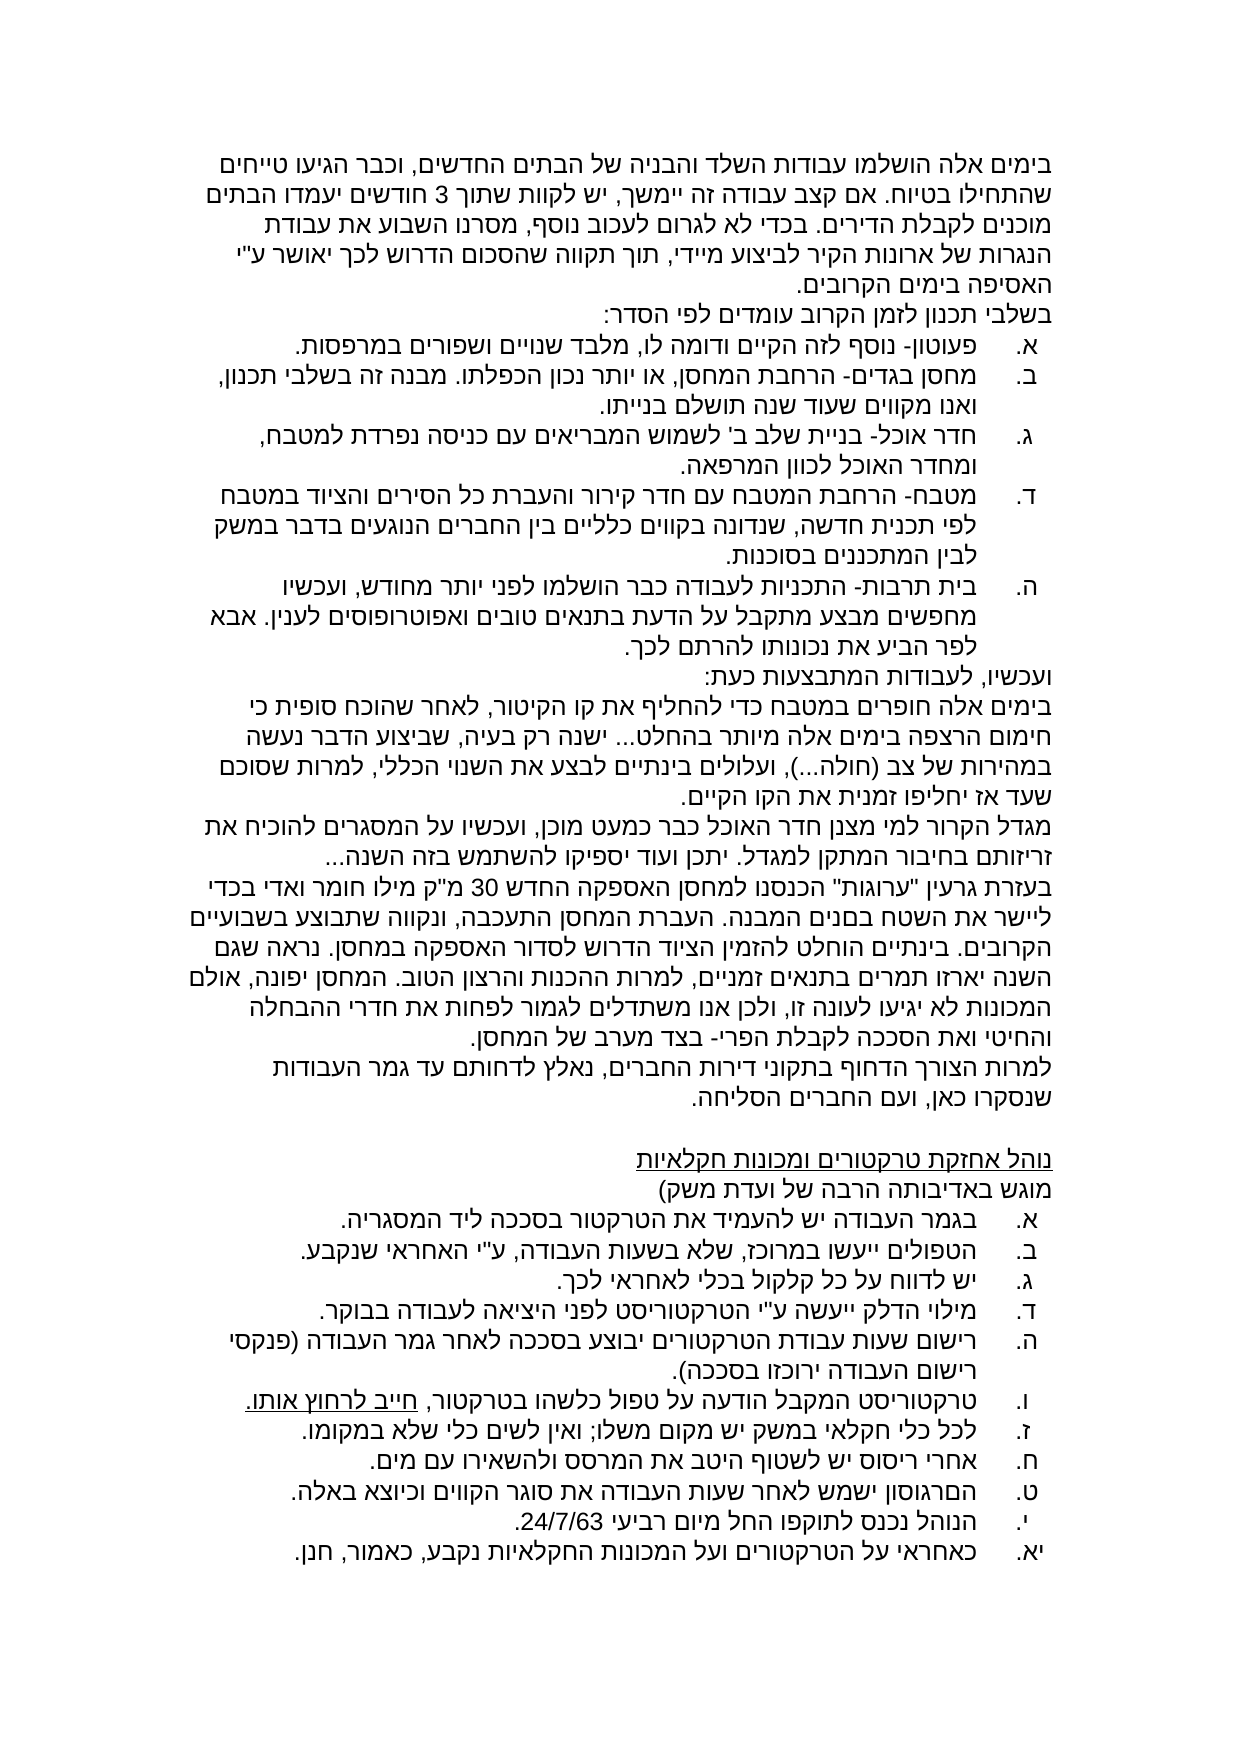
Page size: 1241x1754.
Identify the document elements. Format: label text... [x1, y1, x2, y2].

list כאחראי על הטרקטורים ועל המכונות החקלאיות נקבע, כאמור, חנן. [187, 1537, 1015, 1565]
text בימים אלה הושלמו עבודות השלד והבניה של הבתים החדשים, וכבר הגיעו טייחים שהתחילו בטיוח. אם קצב עבודה זה יימשך, יש לקוות שתוך 3 חודשים יעמדו הבתים מוכנים לקבלת הדירים. בכדי לא לגרום לעכוב נוסף, מסרנו השבוע את עבודת הנגרות של ארונות הקיר לביצוע מיידי, תוך תקווה שהסכום הדרוש לכך יאושר ע"י האסיפה בימים הקרובים. [187, 150, 1053, 299]
list בגמר העבודה יש להעמיד את הטרקטור בסככה ליד המסגריה. [187, 1206, 1015, 1234]
list הםרגוסון ישמש לאחר שעות העבודה את סוגר הקווים וכיוצא באלה. [187, 1476, 1015, 1505]
text למרות הצורך הדחוף בתקוני דירות החברים, נאלץ לדחותם עד גמר העבודות שנסקרו כאן, ועם החברים הסליחה. [187, 1053, 1053, 1112]
list מטבח- הרחבת המטבח עם חדר קירור והעברת כל הסירים והציוד במטבח לפי תכנית חדשה, שנדונה בקווים כלליים בין החברים הנוגעים בדבר במשק לבין המתכננים בסוכנות. [187, 481, 1015, 570]
list אחרי ריסוס יש לשטוף היטב את המרסס ולהשאירו עם מים. [187, 1446, 1015, 1475]
list בית תרבות- התכניות לעבודה כבר הושלמו לפני יותר מחודש, ועכשיו מחפשים מבצע מתקבל על הדעת בתנאים טובים ואפוטרופוסים לענין. אבא לפר הביע את נכונותו להרתם לכך. [187, 571, 1015, 660]
list חדר אוכל- בניית שלב ב' לשמוש המבריאים עם כניסה נפרדת למטבח, ומחדר האוכל לכוון המרפאה. [187, 421, 1015, 480]
list הטפולים ייעשו במרוכז, שלא בשעות העבודה, ע"י האחראי שנקבע. [187, 1236, 1015, 1264]
text ועכשיו, לעבודות המתבצעות כעת: [187, 662, 1053, 691]
list רישום שעות עבודת הטרקטורים יבוצע בסככה לאחר גמר העבודה (פנקסי רישום העבודה ירוכזו בסככה). [187, 1326, 1015, 1385]
text נוהל אחזקת טרקטורים ומכונות חקלאיות [187, 1145, 1053, 1174]
text מוגש באדיבותה הרבה של ועדת משק) [187, 1175, 1053, 1204]
list יש לדווח על כל קלקול בכלי לאחראי לכך. [187, 1266, 1015, 1294]
text מגדל הקרור למי מצנן חדר האוכל כבר כמעט מוכן, ועכשיו על המסגרים להוכיח את זריזותם בחיבור המתקן למגדל. יתכן ועוד יספיקו להשתמש בזה השנה... [187, 812, 1053, 871]
list טרקטוריסט המקבל הודעה על טפול כלשהו בטרקטור, חייב לרחוץ אותו. [187, 1386, 1015, 1415]
text בימים אלה חופרים במטבח כדי להחליף את קו הקיטור, לאחר שהוכח סופית כי חימום הרצפה בימים אלה מיותר בהחלט... ישנה רק בעיה, שביצוע הדבר נעשה במהירות של צב (חולה...), ועלולים בינתיים לבצע את השנוי הכללי, למרות שסוכם שעד אז יחליפו זמנית את הקו הקיים. [187, 692, 1053, 811]
list לכל כלי חקלאי במשק יש מקום משלו; ואין לשים כלי שלא במקומו. [187, 1416, 1015, 1445]
list מילוי הדלק ייעשה ע"י הטרקטוריסט לפני היציאה לעבודה בבוקר. [187, 1296, 1015, 1324]
list פעוטון- נוסף לזה הקיים ודומה לו, מלבד שנויים ושפורים במרפסות. [187, 331, 1015, 359]
list מחסן בגדים- הרחבת המחסן, או יותר נכון הכפלתו. מבנה זה בשלבי תכנון, ואנו מקווים שעוד שנה תושלם בנייתו. [187, 361, 1015, 419]
text בעזרת גרעין "ערוגות" הכנסנו למחסן האספקה החדש 30 מ"ק מילו חומר ואדי בכדי ליישר את השטח בםנים המבנה. העברת המחסן התעכבה, ונקווה שתבוצע בשבועיים הקרובים. בינתיים הוחלט להזמין הציוד הדרוש לסדור האספקה במחסן. נראה שגם השנה יארזו תמרים בתנאים זמניים, למרות ההכנות והרצון הטוב. המחסן יפונה, אולם המכונות לא יגיעו לעונה זו, ולכן אנו משתדלים לגמור לפחות את חדרי ההבחלה והחיטי ואת הסככה לקבלת הפרי- בצד מערב של המחסן. [187, 872, 1053, 1052]
list הנוהל נכנס לתוקפו החל מיום רביעי 24/7/63. [187, 1507, 1015, 1535]
text בשלבי תכנון לזמן הקרוב עומדים לפי הסדר: [187, 301, 1053, 329]
